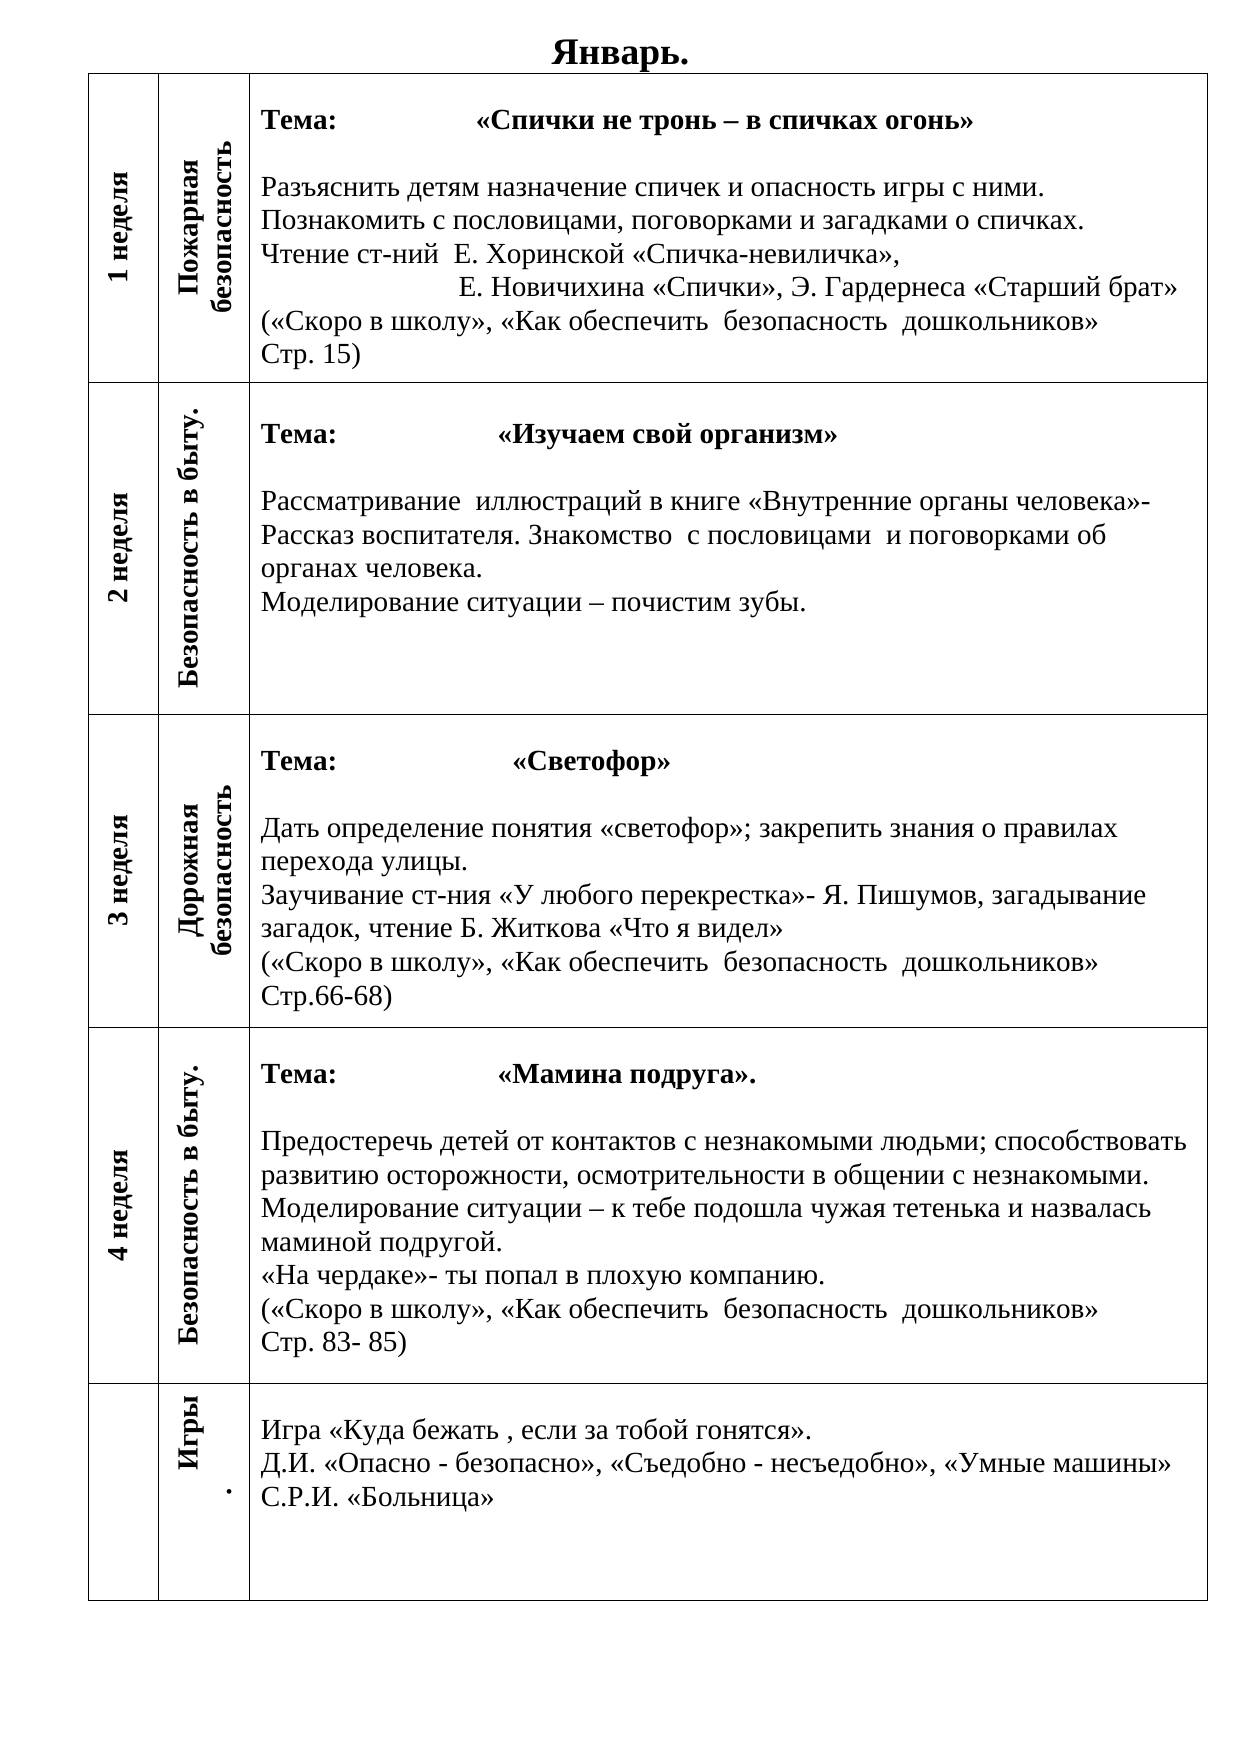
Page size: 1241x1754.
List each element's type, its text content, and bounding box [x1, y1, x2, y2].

table_cell Игры. [159, 1384, 249, 1600]
table_cell Тема: «Изучаем свой организм» Рассматривание иллюстраций в книге «Внутренние органы человека»- Рассказ воспитателя. Знакомство с пословицами и поговорками об органах человека. Моделирование ситуации – почистим зубы. [250, 383, 1207, 714]
table_header Пожарная безопасность [159, 74, 249, 382]
table_cell Игра «Куда бежать , если за тобой гонятся». Д.И. «Опасно - безопасно», «Съедобно - несъедобно», «Умные машины» С.Р.И. «Больница» [250, 1384, 1207, 1600]
table_cell 2 неделя [89, 383, 158, 714]
table_cell [89, 1384, 158, 1600]
table_cell 3 неделя [89, 715, 158, 1027]
table_cell Дорожная безопасность [159, 715, 249, 1027]
table_cell Тема: «Светофор» Дать определение понятия «светофор»; закрепить знания о правилах перехода улицы. Заучивание ст-ния «У любого перекрестка»- Я. Пишумов, загадывание загадок, чтение Б. Житкова «Что я видел» («Скоро в школу», «Как обеспечить безопасность дошкольников» Стр.66-68) [250, 715, 1207, 1027]
table_cell 4 неделя [89, 1028, 158, 1383]
table_header Тема: «Спички не тронь – в спичках огонь» Разъяснить детям назначение спичек и опасность игры с ними. Познакомить с пословицами, поговорками и загадками о спичках. Чтение ст-ний Е. Хоринской «Спичка-невиличка», Е. Новичихина «Спички», Э. Гардернеса «Старший брат» («Скоро в школу», «Как обеспечить безопасность дошкольников» Стр. 15) [250, 74, 1207, 382]
text Январь. [89, 29, 1152, 73]
table_cell Тема: «Мамина подруга». Предостеречь детей от контактов с незнакомыми людьми; способствовать развитию осторожности, осмотрительности в общении с незнакомыми. Моделирование ситуации – к тебе подошла чужая тетенька и назвалась маминой подругой. «На чердаке»- ты попал в плохую компанию. («Скоро в школу», «Как обеспечить безопасность дошкольников» Стр. 83- 85) [250, 1028, 1207, 1383]
table_header 1 неделя [89, 74, 158, 382]
table_cell Безопасность в быту. [159, 1028, 249, 1383]
table_cell Безопасность в быту. [159, 383, 249, 714]
